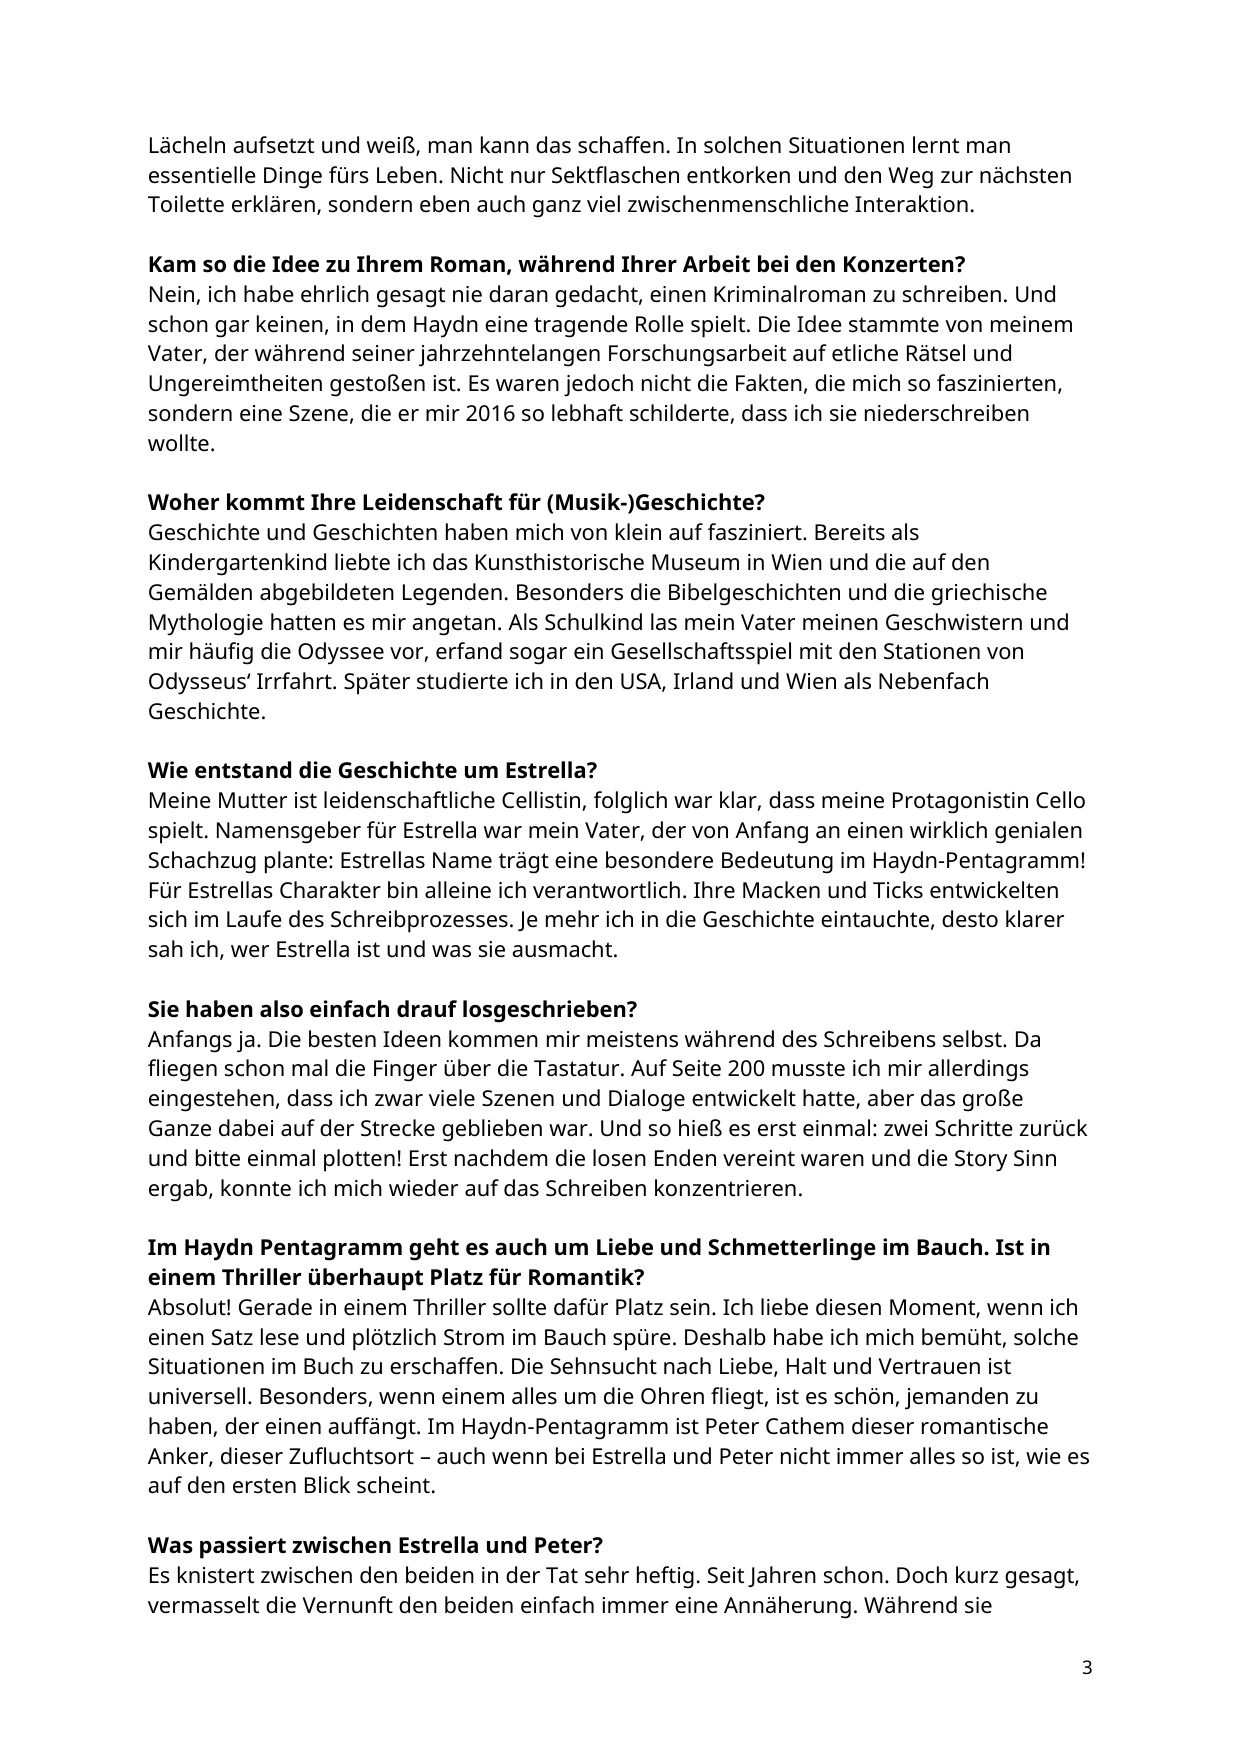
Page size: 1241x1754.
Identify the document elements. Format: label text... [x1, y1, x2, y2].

text Kam so die Idee zu Ihrem Roman, während Ihrer Arbeit bei den Konzerten? [148, 249, 1092, 279]
text Im Haydn Pentagramm geht es auch um Liebe und Schmetterlinge im Bauch. Ist in einem Thriller überhaupt Platz für Romantik? [148, 1232, 1092, 1292]
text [148, 1560, 1092, 1619]
text Anfangs ja. Die besten Ideen kommen mir meistens während des Schreibens selbst. Da fliegen schon mal die Finger über die Tastatur. Auf Seite 200 musste ich mir allerdings eingestehen, dass ich zwar viele Szenen und Dialoge entwickelt hatte, aber das große Ganze dabei auf der Strecke geblieben war. Und so hieß es erst einmal: zwei Schritte zurück und bitte einmal plotten! Erst nachdem die losen Enden vereint waren und die Story Sinn ergab, konnte ich mich wieder auf das Schreiben konzentrieren. [148, 1024, 1092, 1202]
text Wie entstand die Geschichte um Estrella? [148, 756, 1092, 785]
text Woher kommt Ihre Leidenschaft für (Musik-)Geschichte? [148, 487, 1092, 517]
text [148, 130, 1092, 219]
text Sie haben also einfach drauf losgeschrieben? [148, 994, 1092, 1024]
text Nein, ich habe ehrlich gesagt nie daran gedacht, einen Kriminalroman zu schreiben. Und schon gar keinen, in dem Haydn eine tragende Rolle spielt. Die Idee stammte von meinem Vater, der während seiner jahrzehntelangen Forschungsarbeit auf etliche Rätsel und Ungereimtheiten gestoßen ist. Es waren jedoch nicht die Fakten, die mich so faszinierten, sondern eine Szene, die er mir 2016 so lebhaft schilderte, dass ich sie niederschreiben wollte. [148, 279, 1092, 458]
text Absolut! Gerade in einem Thriller sollte dafür Platz sein. Ich liebe diesen Moment, wenn ich einen Satz lese und plötzlich Strom im Bauch spüre. Deshalb habe ich mich bemüht, solche Situationen im Buch zu erschaffen. Die Sehnsucht nach Liebe, Halt und Vertrauen ist universell. Besonders, wenn einem alles um die Ohren fliegt, ist es schön, jemanden zu haben, der einen auffängt. Im Haydn-Pentagramm ist Peter Cathem dieser romantische Anker, dieser Zufluchtsort – auch wenn bei Estrella und Peter nicht immer alles so ist, wie es auf den ersten Blick scheint. [148, 1292, 1092, 1500]
text Geschichte und Geschichten haben mich von klein auf fasziniert. Bereits als Kindergartenkind liebte ich das Kunsthistorische Museum in Wien und die auf den Gemälden abgebildeten Legenden. Besonders die Bibelgeschichten und die griechische Mythologie hatten es mir angetan. Als Schulkind las mein Vater meinen Geschwistern und mir häufig die Odyssee vor, erfand sogar ein Gesellschaftsspiel mit den Stationen von Odysseus‘ Irrfahrt. Später studierte ich in den USA, Irland und Wien als Nebenfach Geschichte. [148, 517, 1092, 726]
text Meine Mutter ist leidenschaftliche Cellistin, folglich war klar, dass meine Protagonistin Cello spielt. Namensgeber für Estrella war mein Vater, der von Anfang an einen wirklich genialen Schachzug plante: Estrellas Name trägt eine besondere Bedeutung im Haydn-Pentagramm! Für Estrellas Charakter bin alleine ich verantwortlich. Ihre Macken und Ticks entwickelten sich im Laufe des Schreibprozesses. Je mehr ich in die Geschichte eintauchte, desto klarer sah ich, wer Estrella ist und was sie ausmacht. [148, 785, 1092, 964]
text Was passiert zwischen Estrella und Peter? [148, 1530, 1092, 1560]
